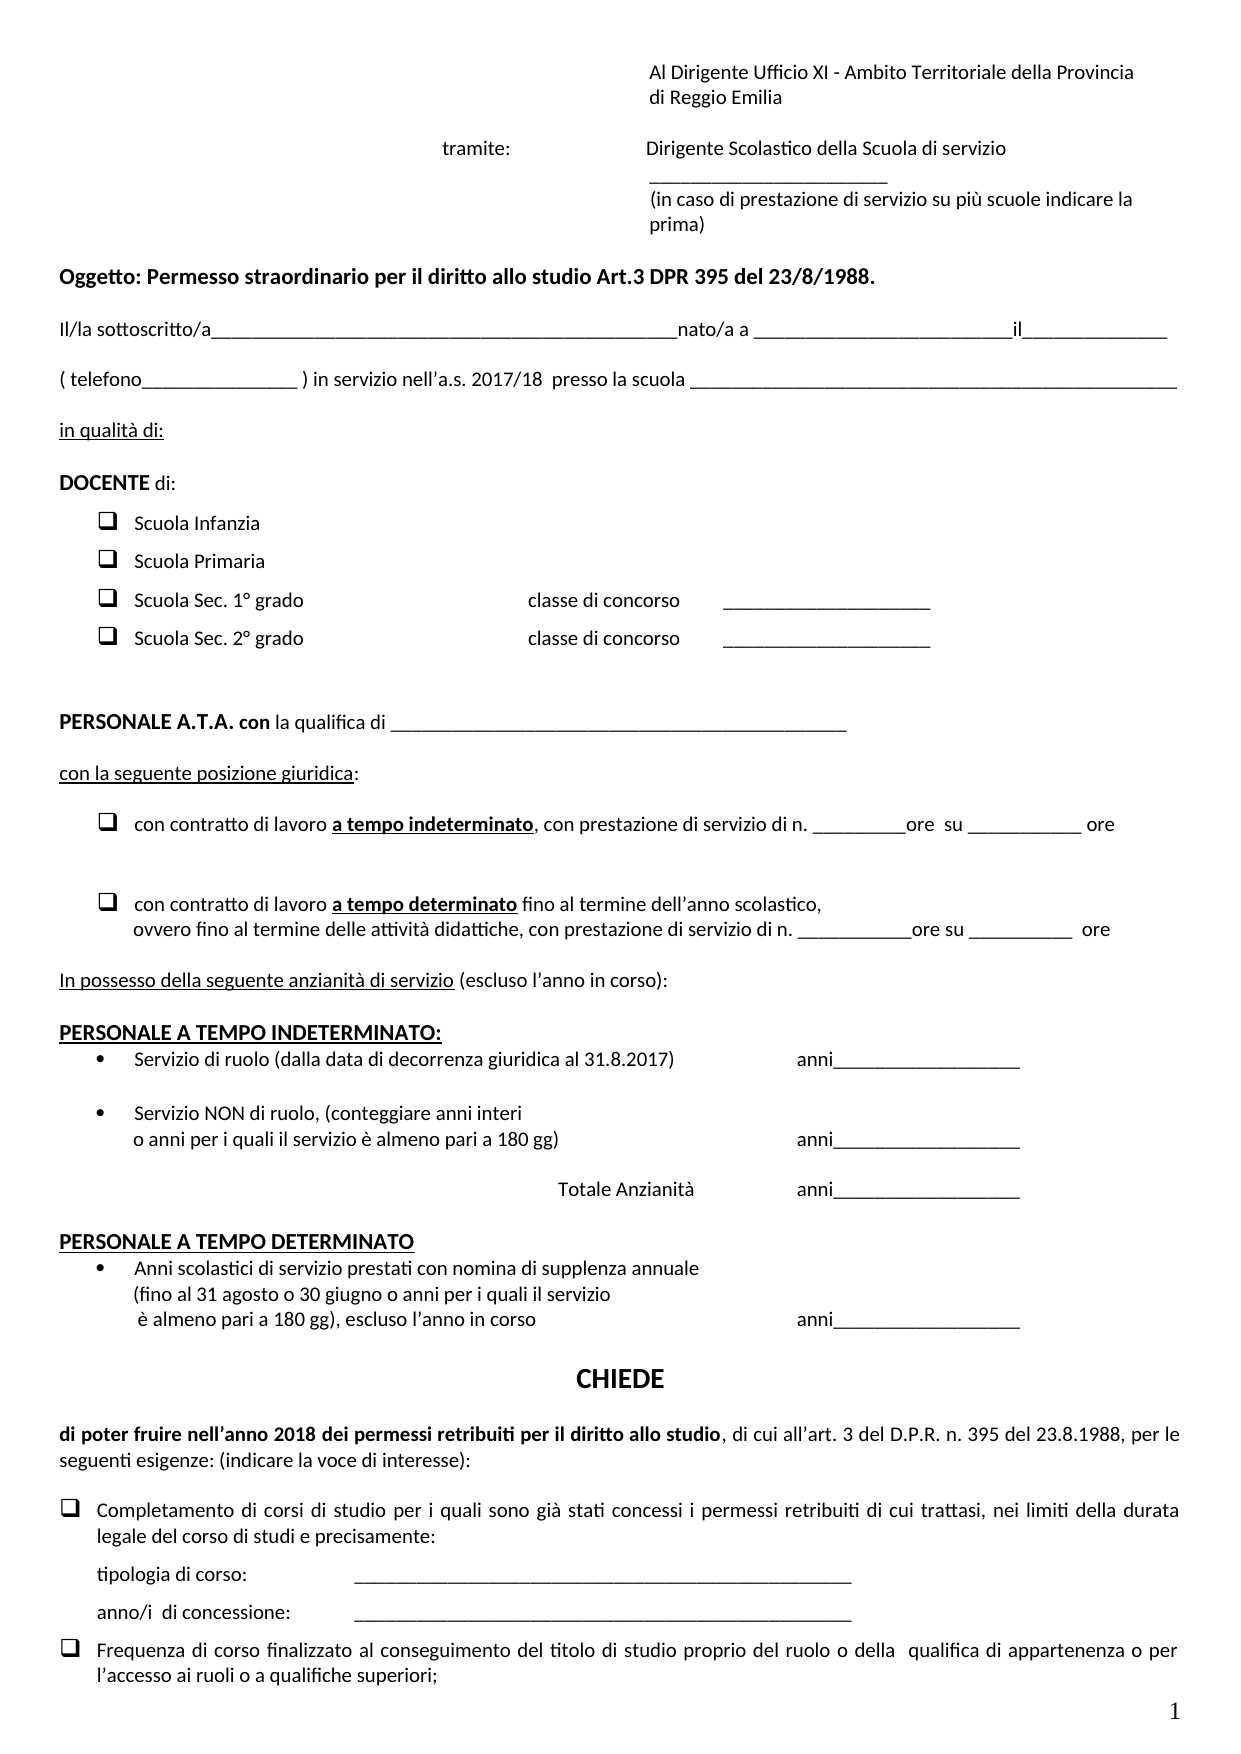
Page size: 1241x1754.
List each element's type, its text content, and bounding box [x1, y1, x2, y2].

text PERSONALE A TEMPO DETERMINATO [59, 1227, 1181, 1255]
text tramite: Dirigente Scolastico della Scuola di servizio [59, 135, 1181, 161]
list Servizio NON di ruolo, (conteggiare anni interi [97, 1100, 1181, 1126]
text ( telefono_______________ ) in servizio nell’a.s. 2017/18 presso la scuola _______________________________________________ [59, 367, 1181, 392]
text PERSONALE A.T.A. con la qualifica di ____________________________________________ [59, 707, 1181, 735]
list Scuola Infanzia [97, 510, 1181, 536]
text CHIEDE [59, 1360, 1181, 1396]
list con contratto di lavoro a tempo determinato fino al termine dell’anno scolastico, [97, 891, 1181, 916]
text In possesso della seguente anzianità di servizio (escluso l’anno in corso): [59, 967, 1181, 993]
list Frequenza di corso finalizzato al conseguimento del titolo di studio proprio del ruolo o della qualifica di appartenenza o per l’accesso ai ruoli o a qualifiche superiori; [59, 1637, 1181, 1688]
list Scuola Sec. 1° grado classe di concorso ____________________ [97, 587, 1181, 613]
text Oggetto: Permesso straordinario per il diritto allo studio Art.3 DPR 395 del 23/8/1988. [59, 262, 1181, 290]
text (fino al 31 agosto o 30 giugno o anni per i quali il servizio [133, 1281, 1181, 1306]
list con contratto di lavoro a tempo indeterminato, con prestazione di servizio di n. _________ore su ___________ ore [97, 811, 1181, 837]
text tipologia di corso: ________________________________________________ [97, 1561, 1181, 1587]
list Anni scolastici di servizio prestati con nomina di supplenza annuale [97, 1255, 1181, 1281]
text anno/i di concessione: ________________________________________________ [97, 1599, 1181, 1624]
text Al Dirigente Ufficio XI - Ambito Territoriale della Provincia [575, 59, 1181, 84]
text è almeno pari a 180 gg), escluso l’anno in corso anni__________________ [133, 1306, 1181, 1332]
text Totale Anzianità anni__________________ [133, 1177, 1181, 1202]
text PERSONALE A TEMPO INDETERMINATO: [59, 1018, 1181, 1046]
text _______________________ [59, 161, 1181, 186]
text DOCENTE di: [59, 468, 1181, 496]
text (in caso di prestazione di servizio su più scuole indicare la prima) [649, 186, 1181, 237]
list Scuola Primaria [97, 549, 1181, 574]
text di Reggio Emilia [59, 84, 1181, 110]
text in qualità di: [59, 417, 1181, 443]
list Completamento di corsi di studio per i quali sono già stati concessi i permessi retribuiti di cui trattasi, nei limiti della durata legale del corso di studi e precisamente: [59, 1498, 1181, 1549]
text di poter fruire nell’anno 2018 dei permessi retribuiti per il diritto allo studio, di cui all’art. 3 del D.P.R. n. 395 del 23.8.1988, per le seguenti esigenze: (indicare la voce di interesse): [59, 1421, 1181, 1472]
text ovvero fino al termine delle attività didattiche, con prestazione di servizio di n. ___________ore su __________ ore [133, 916, 1181, 942]
text Il/la sottoscritto/a_____________________________________________nato/a a _________________________il______________ [59, 316, 1181, 341]
text o anni per i quali il servizio è almeno pari a 180 gg) anni__________________ [97, 1126, 1181, 1151]
list Servizio di ruolo (dalla data di decorrenza giuridica al 31.8.2017) anni__________________ [97, 1046, 1181, 1072]
list Scuola Sec. 2° grado classe di concorso ____________________ [97, 626, 1181, 651]
text con la seguente posizione giuridica: [59, 761, 1181, 786]
